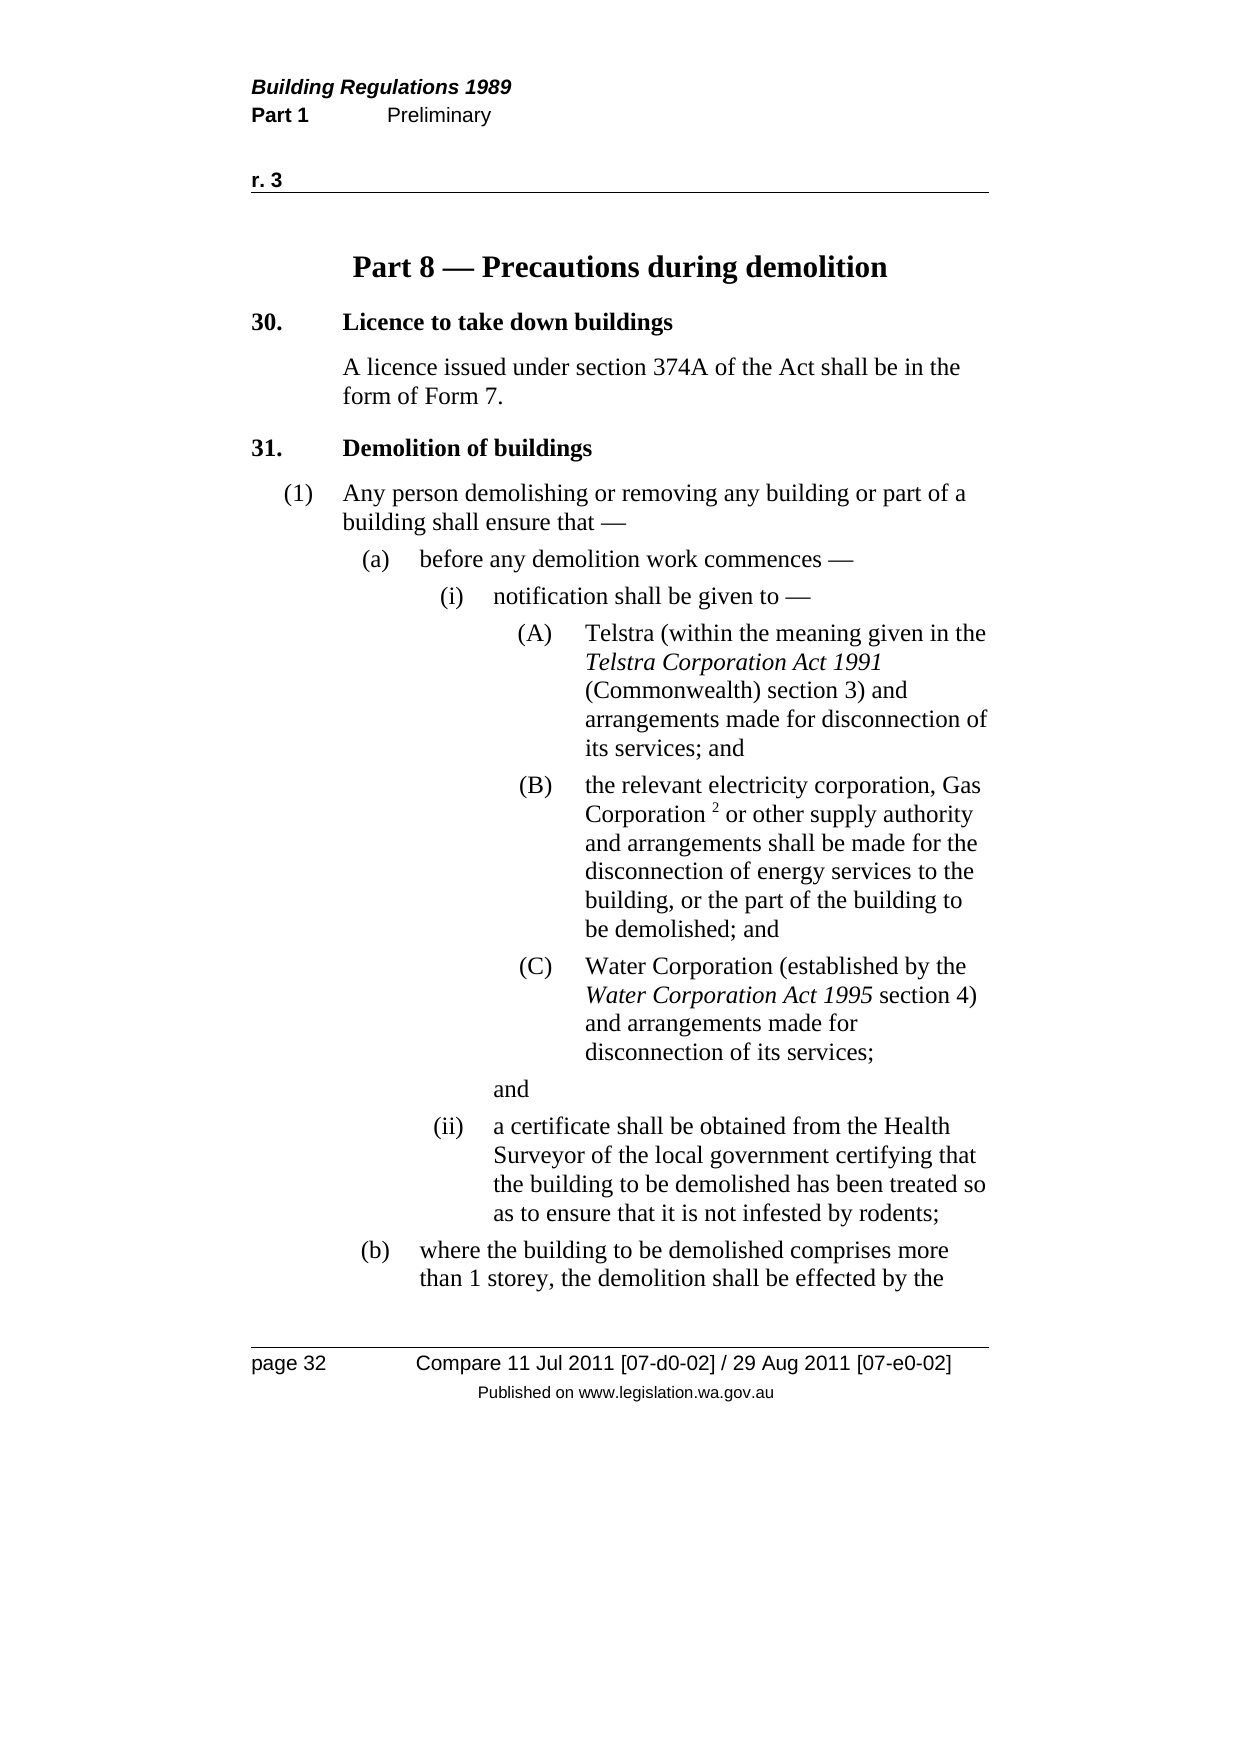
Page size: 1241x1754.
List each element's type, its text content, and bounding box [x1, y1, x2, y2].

text (C) Water Corporation (established by the Water Corporation Act 1995 section 4) and arrangements made for disconnection of its services; [251, 951, 989, 1066]
text (A) Telstra (within the meaning given in the Telstra Corporation Act 1991 (Commonwealth) section 3) and arrangements made for disconnection of its services; and [251, 618, 989, 762]
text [251, 1235, 989, 1292]
text (ii) a certificate shall be obtained from the Health Surveyor of the local government certifying that the building to be demolished has been treated so as to ensure that it is not infested by rodents; [251, 1111, 989, 1226]
text (i) notification shall be given to — [251, 581, 989, 610]
text and [251, 1074, 989, 1103]
text (a) before any demolition work commences — [251, 544, 989, 573]
text (1) Any person demolishing or removing any building or part of a building shall ensure that — [251, 478, 989, 536]
subtitle 31. Demolition of buildings [251, 433, 989, 461]
subtitle Part 8 — Precautions during demolition [251, 248, 989, 284]
subtitle 30. Licence to take down buildings [251, 307, 989, 336]
text A licence issued under section 374A of the Act shall be in the form of Form 7. [251, 352, 989, 410]
text (B) the relevant electricity corporation, Gas Corporation 2 or other supply authority and arrangements shall be made for the disconnection of energy services to the building, or the part of the building to be demolished; and [251, 770, 989, 943]
